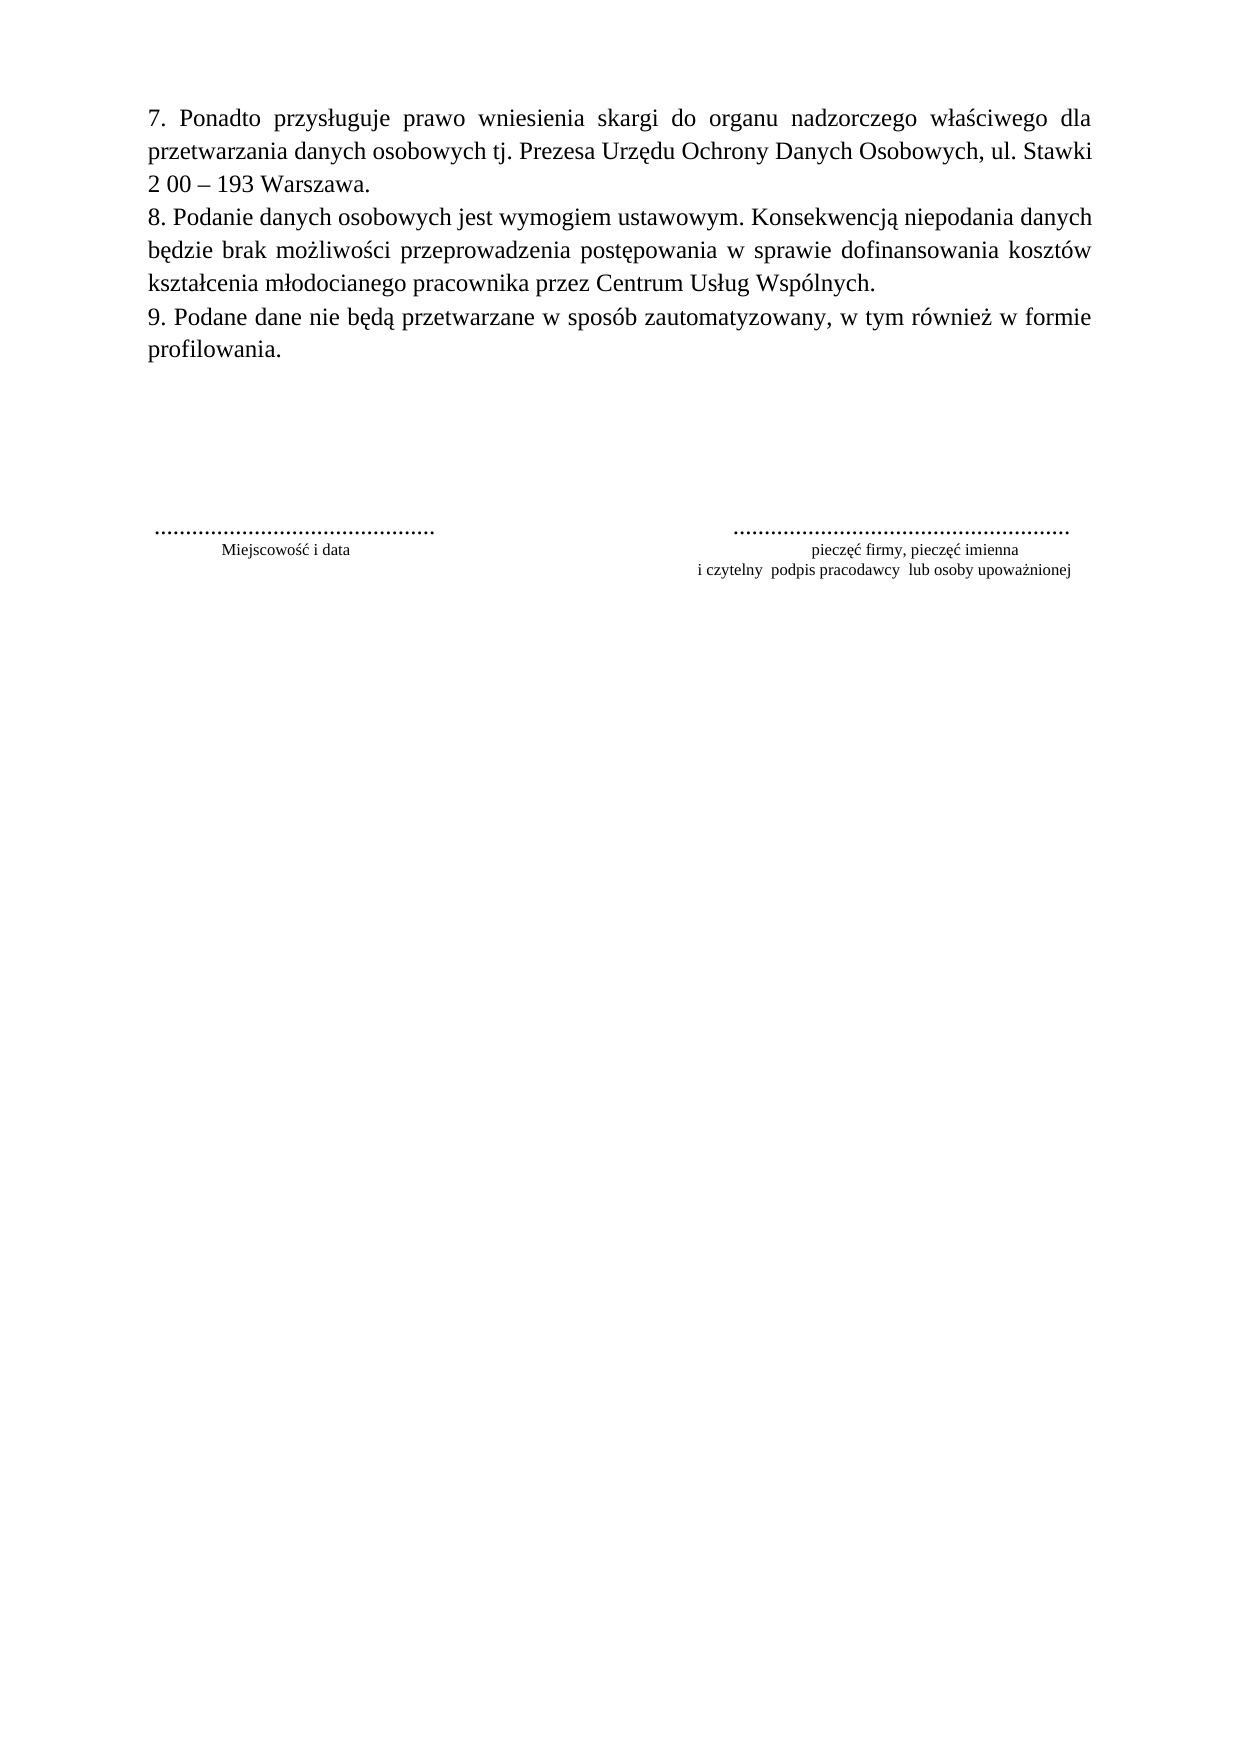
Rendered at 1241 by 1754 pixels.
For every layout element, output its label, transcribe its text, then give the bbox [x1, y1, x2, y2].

text ............................................. ...................................................... [148, 511, 1093, 540]
text 7. Ponadto przysługuje prawo wniesienia skargi do organu nadzorczego właściwego dla przetwarzania danych osobowych tj. Prezesa Urzędu Ochrony Danych Osobowych, ul. Stawki 2 00 – 193 Warszawa. [148, 103, 1093, 198]
text 8. Podanie danych osobowych jest wymogiem ustawowym. Konsekwencją niepodania danych będzie brak możliwości przeprowadzenia postępowania w sprawie dofinansowania kosztów kształcenia młodocianego pracownika przez Centrum Usług Wspólnych. [148, 202, 1093, 297]
text 9. Podane dane nie będą przetwarzane w sposób zautomatyzowany, w tym również w formie profilowania. [148, 302, 1093, 363]
text Miejscowość i data pieczęć firmy, pieczęć imienna i czytelny podpis pracodawcy lub osoby upoważnionej [148, 540, 1093, 578]
